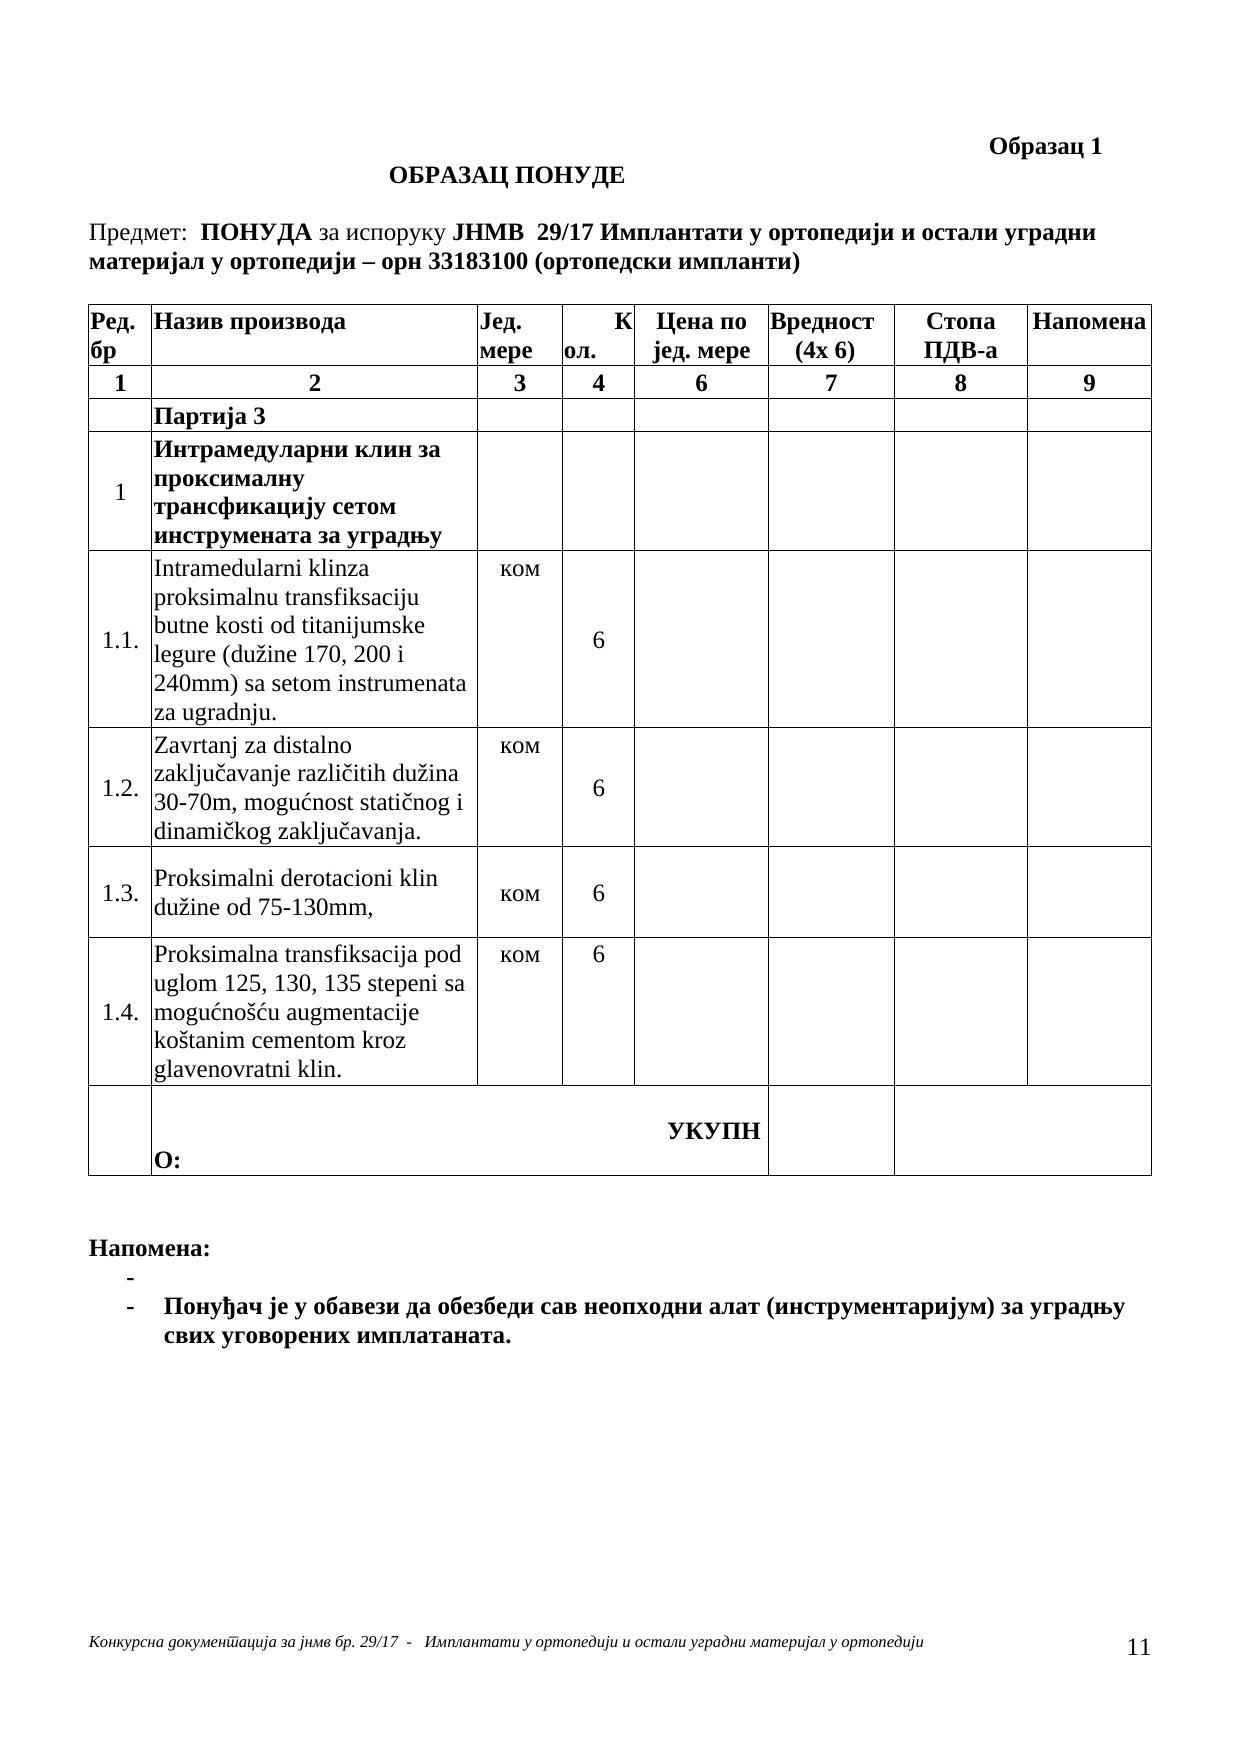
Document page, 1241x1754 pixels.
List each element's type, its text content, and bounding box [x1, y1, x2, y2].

table_cell ком [478, 938, 562, 1084]
table_cell [769, 432, 894, 550]
table_cell [769, 551, 894, 727]
table_cell [478, 432, 562, 550]
table_cell 6 [563, 847, 634, 937]
table_cell [895, 432, 1027, 550]
table_cell [895, 399, 1027, 431]
table_cell 6 [563, 551, 634, 727]
table_cell Интрамедуларни клин за проксималну трансфикацију сетом инструмената за уградњу [152, 432, 477, 550]
table_cell [89, 399, 151, 431]
table_header Кол. [563, 305, 634, 365]
table_cell Proksimalni derotacioni klin dužine od 75-130mm, [152, 847, 477, 937]
table_cell Proksimalna transfiksacija pod uglom 125, 130, 135 stepeni sa mogućnošću augmentacije koštanim cementom kroz glavenovratni klin. [152, 938, 477, 1084]
table_cell [895, 938, 1027, 1084]
table_cell Zavrtanj za distalno zaključavanje različitih dužina 30-70m, mogućnost statičnog i dinamičkog zaključavanja. [152, 728, 477, 846]
table_cell [563, 399, 634, 431]
table_cell [563, 432, 634, 550]
list Понуђач је у обавези да обезбеди сав неопходни алат (инструментаријум) за уградњу свих уговорених имплатаната. [126, 1291, 1152, 1348]
table_cell Партија 3 [152, 399, 477, 431]
text Напомена: [89, 1233, 1152, 1262]
table_cell [1028, 432, 1151, 550]
table_cell [769, 847, 894, 937]
table_cell ком [478, 847, 562, 937]
table_cell [635, 847, 768, 937]
table_header Ред. бр [89, 305, 151, 365]
table_header Вредност (4x 6) [769, 305, 894, 365]
table_cell [89, 1086, 151, 1175]
table_cell 9 [1028, 366, 1151, 398]
table_cell [1028, 551, 1151, 727]
table_cell 1.1. [89, 551, 151, 727]
table_cell УКУПНО: [152, 1086, 768, 1175]
table_cell 1 [89, 432, 151, 550]
table_cell [1028, 728, 1151, 846]
table_cell [895, 1086, 1151, 1175]
table_cell 6 [635, 366, 768, 398]
table_cell 2 [152, 366, 477, 398]
table_cell [769, 728, 894, 846]
table_cell [1028, 938, 1151, 1084]
table_cell [635, 551, 768, 727]
table_cell [1028, 847, 1151, 937]
table_cell [1028, 399, 1151, 431]
table_cell ком [478, 551, 562, 727]
table_cell 4 [563, 366, 634, 398]
table_cell [635, 399, 768, 431]
table_cell [895, 728, 1027, 846]
table_cell [769, 1086, 894, 1175]
table_header Јед. мере [478, 305, 562, 365]
table_cell [478, 399, 562, 431]
text Образац 1 [989, 131, 1152, 160]
table_cell 7 [769, 366, 894, 398]
table_cell 1.4. [89, 938, 151, 1084]
table_cell [635, 938, 768, 1084]
table_cell [769, 399, 894, 431]
table_cell [635, 432, 768, 550]
table_cell 1.3. [89, 847, 151, 937]
table_cell [769, 938, 894, 1084]
table_cell 1 [89, 366, 151, 398]
table_cell 3 [478, 366, 562, 398]
table_cell 6 [563, 728, 634, 846]
text Предмет: ПОНУДА за испоруку ЈНМВ 29/17 Имплантати у ортопедији и остали уградни материјал у ортопедији – орн 33183100 (ортопедски импланти) [89, 217, 1152, 275]
text ОБРАЗАЦ ПОНУДЕ [389, 160, 1152, 189]
table_cell 8 [895, 366, 1027, 398]
table_cell 1.2. [89, 728, 151, 846]
table_cell [635, 728, 768, 846]
table_cell [895, 847, 1027, 937]
table_header Стопа ПДВ-а [895, 305, 1027, 365]
table_cell Intramedularni klinza proksimalnu transfiksaciju butne kosti od titanijumske legure (dužine 170, 200 i 240mm) sa setom instrumenata za ugradnju. [152, 551, 477, 727]
table_header Назив производа [152, 305, 477, 365]
table_header Цена по јед. мере [635, 305, 768, 365]
table_cell ком [478, 728, 562, 846]
table_header Напомена [1028, 305, 1151, 365]
table_cell [895, 551, 1027, 727]
table_cell 6 [563, 938, 634, 1084]
